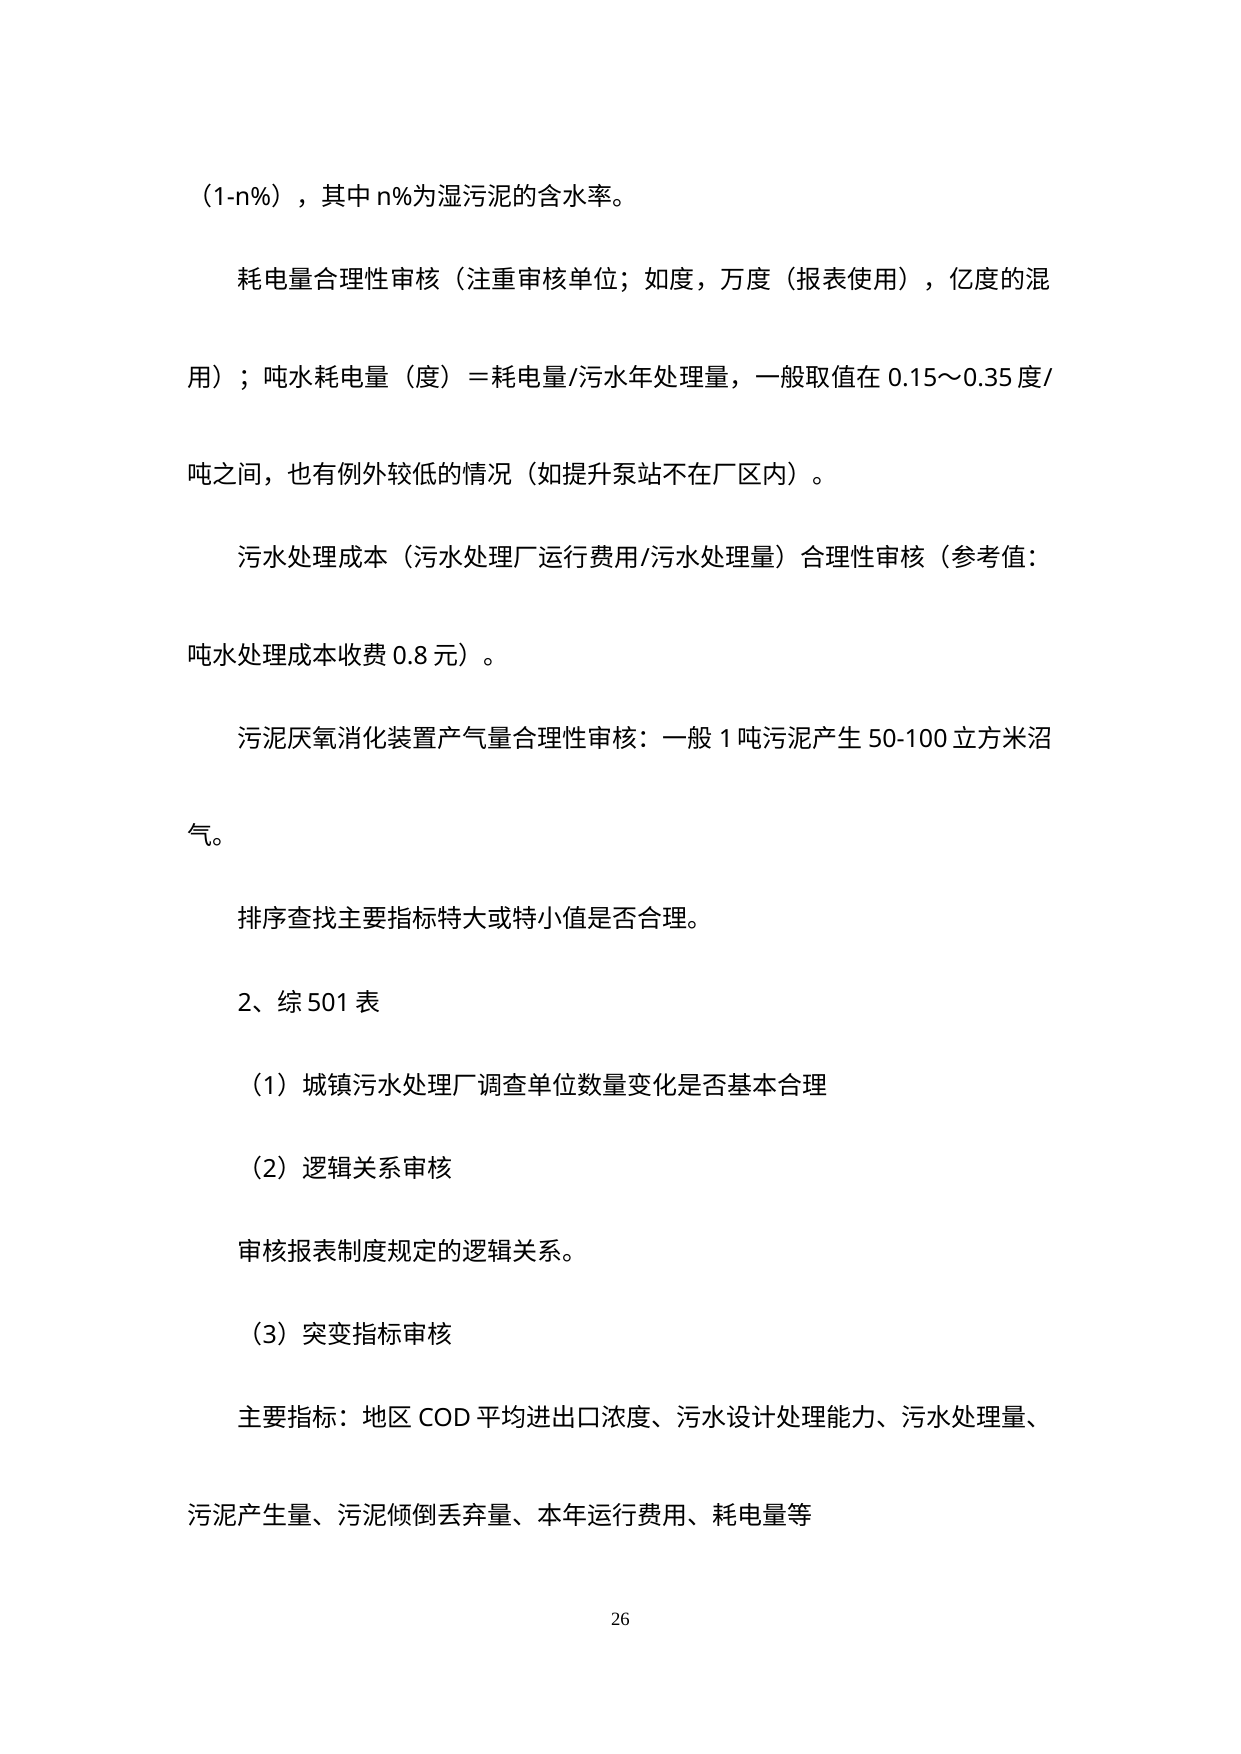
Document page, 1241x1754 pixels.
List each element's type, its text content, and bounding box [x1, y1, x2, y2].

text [187, 162, 1053, 227]
text 主要指标：地区COD平均进出口浓度、污水设计处理能力、污水处理量、污泥产生量、污泥倾倒丢弃量、本年运行费用、耗电量等 [187, 1383, 1053, 1546]
text 污水处理成本（污水处理厂运行费用/污水处理量）合理性审核（参考值：吨水处理成本收费0.8元）。 [187, 523, 1053, 686]
text 污泥厌氧消化装置产气量合理性审核：一般1吨污泥产生50-100立方米沼气。 [187, 704, 1053, 866]
text 排序查找主要指标特大或特小值是否合理。 [187, 884, 1053, 949]
text 2、综501表 [187, 968, 1053, 1033]
text 耗电量合理性审核（注重审核单位；如度，万度（报表使用），亿度的混用）；吨水耗电量（度）＝耗电量/污水年处理量，一般取值在0.15～0.35度/吨之间，也有例外较低的情况（如提升泵站不在厂区内）。 [187, 245, 1053, 505]
text （3）突变指标审核 [187, 1300, 1053, 1365]
text （2）逻辑关系审核 [187, 1134, 1053, 1199]
text 审核报表制度规定的逻辑关系。 [187, 1217, 1053, 1282]
text （1）城镇污水处理厂调查单位数量变化是否基本合理 [187, 1051, 1053, 1116]
